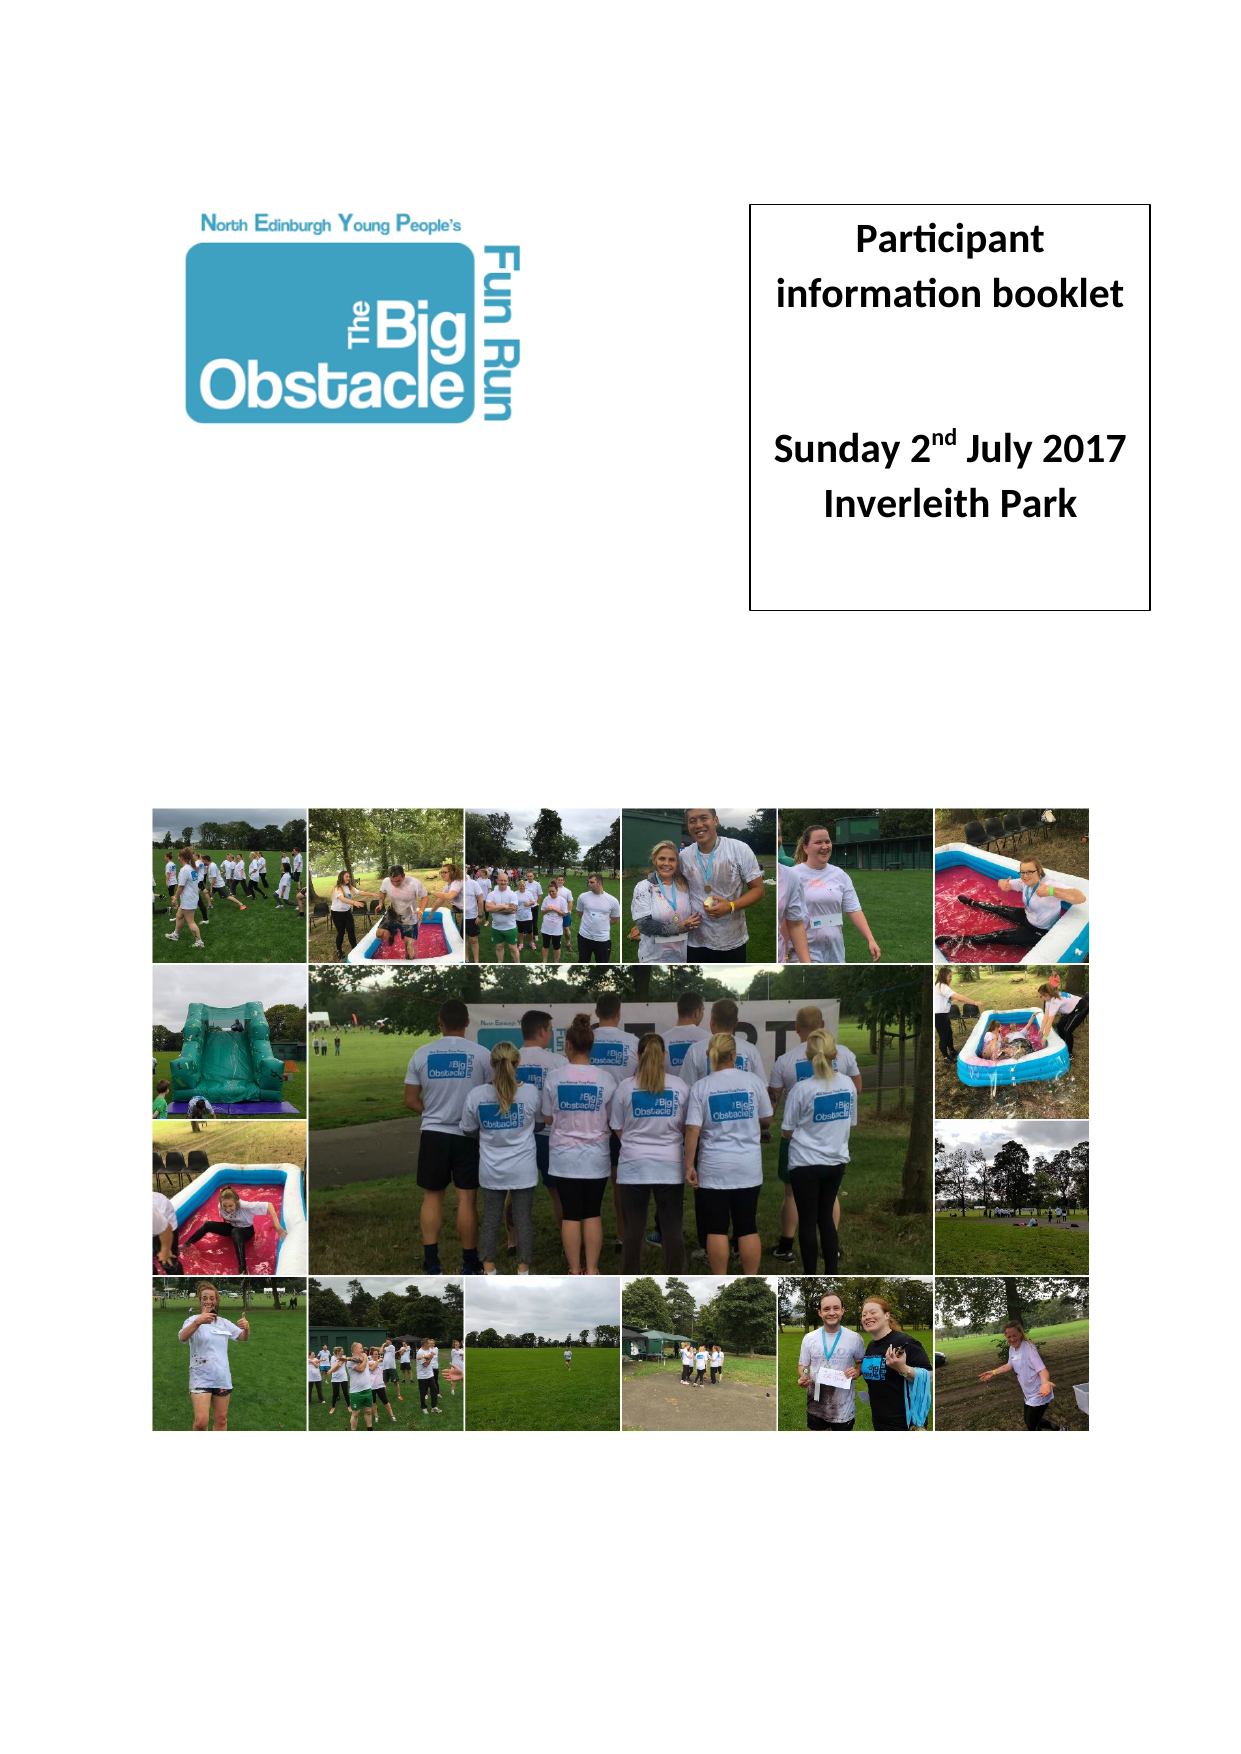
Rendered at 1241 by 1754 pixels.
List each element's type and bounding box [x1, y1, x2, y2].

picture [129, 151, 550, 496]
picture [150, 806, 1091, 1433]
